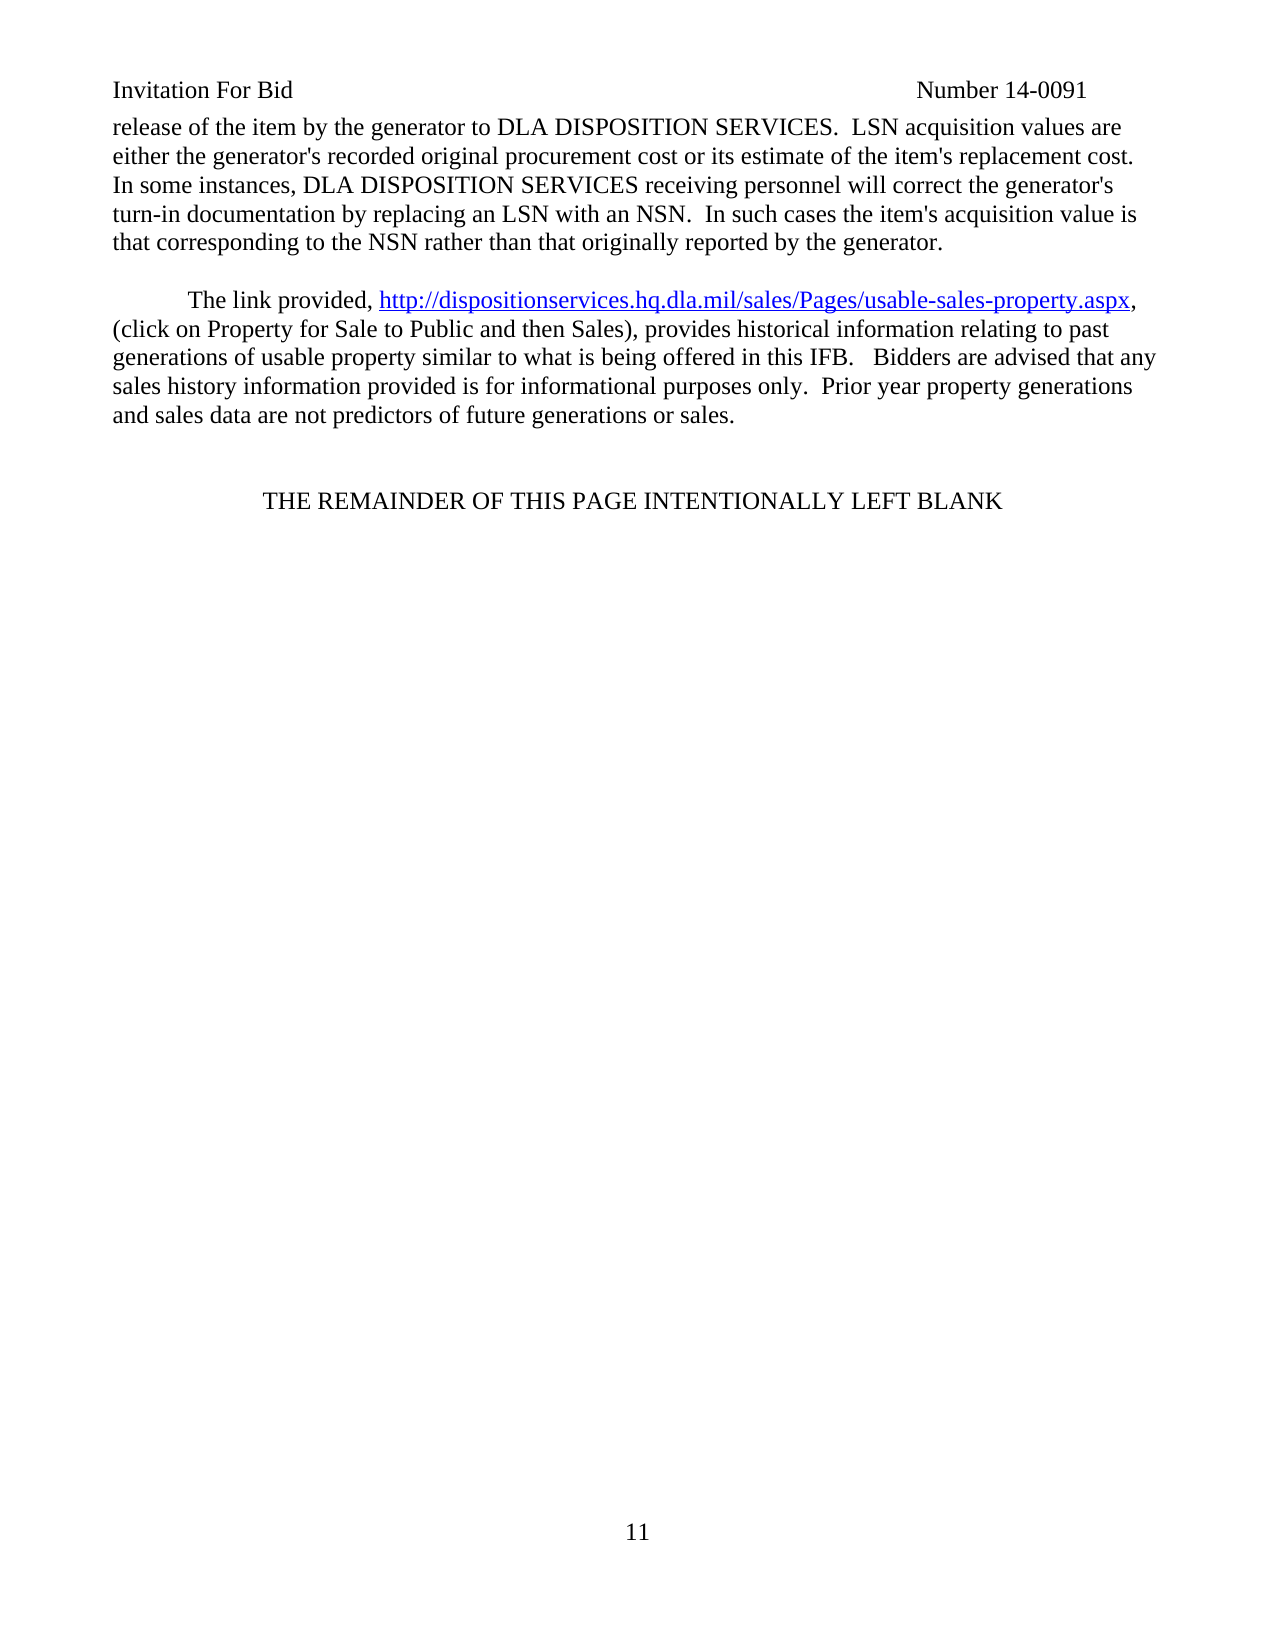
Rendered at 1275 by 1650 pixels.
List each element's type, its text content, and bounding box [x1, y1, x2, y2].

text The link provided, http://dispositionservices.hq.dla.mil/sales/Pages/usable-sales-property.aspx, (click on Property for Sale to Public and then Sales), provides historical information relating to past generations of usable property similar to what is being offered in this IFB. Bidders are advised that any sales history information provided is for informational purposes only. Prior year property generations and sales data are not predictors of future generations or sales. [112, 285, 1162, 429]
text THE REMAINDER OF THIS PAGE INTENTIONALLY LEFT BLANK [187, 486, 1162, 515]
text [112, 112, 1162, 256]
